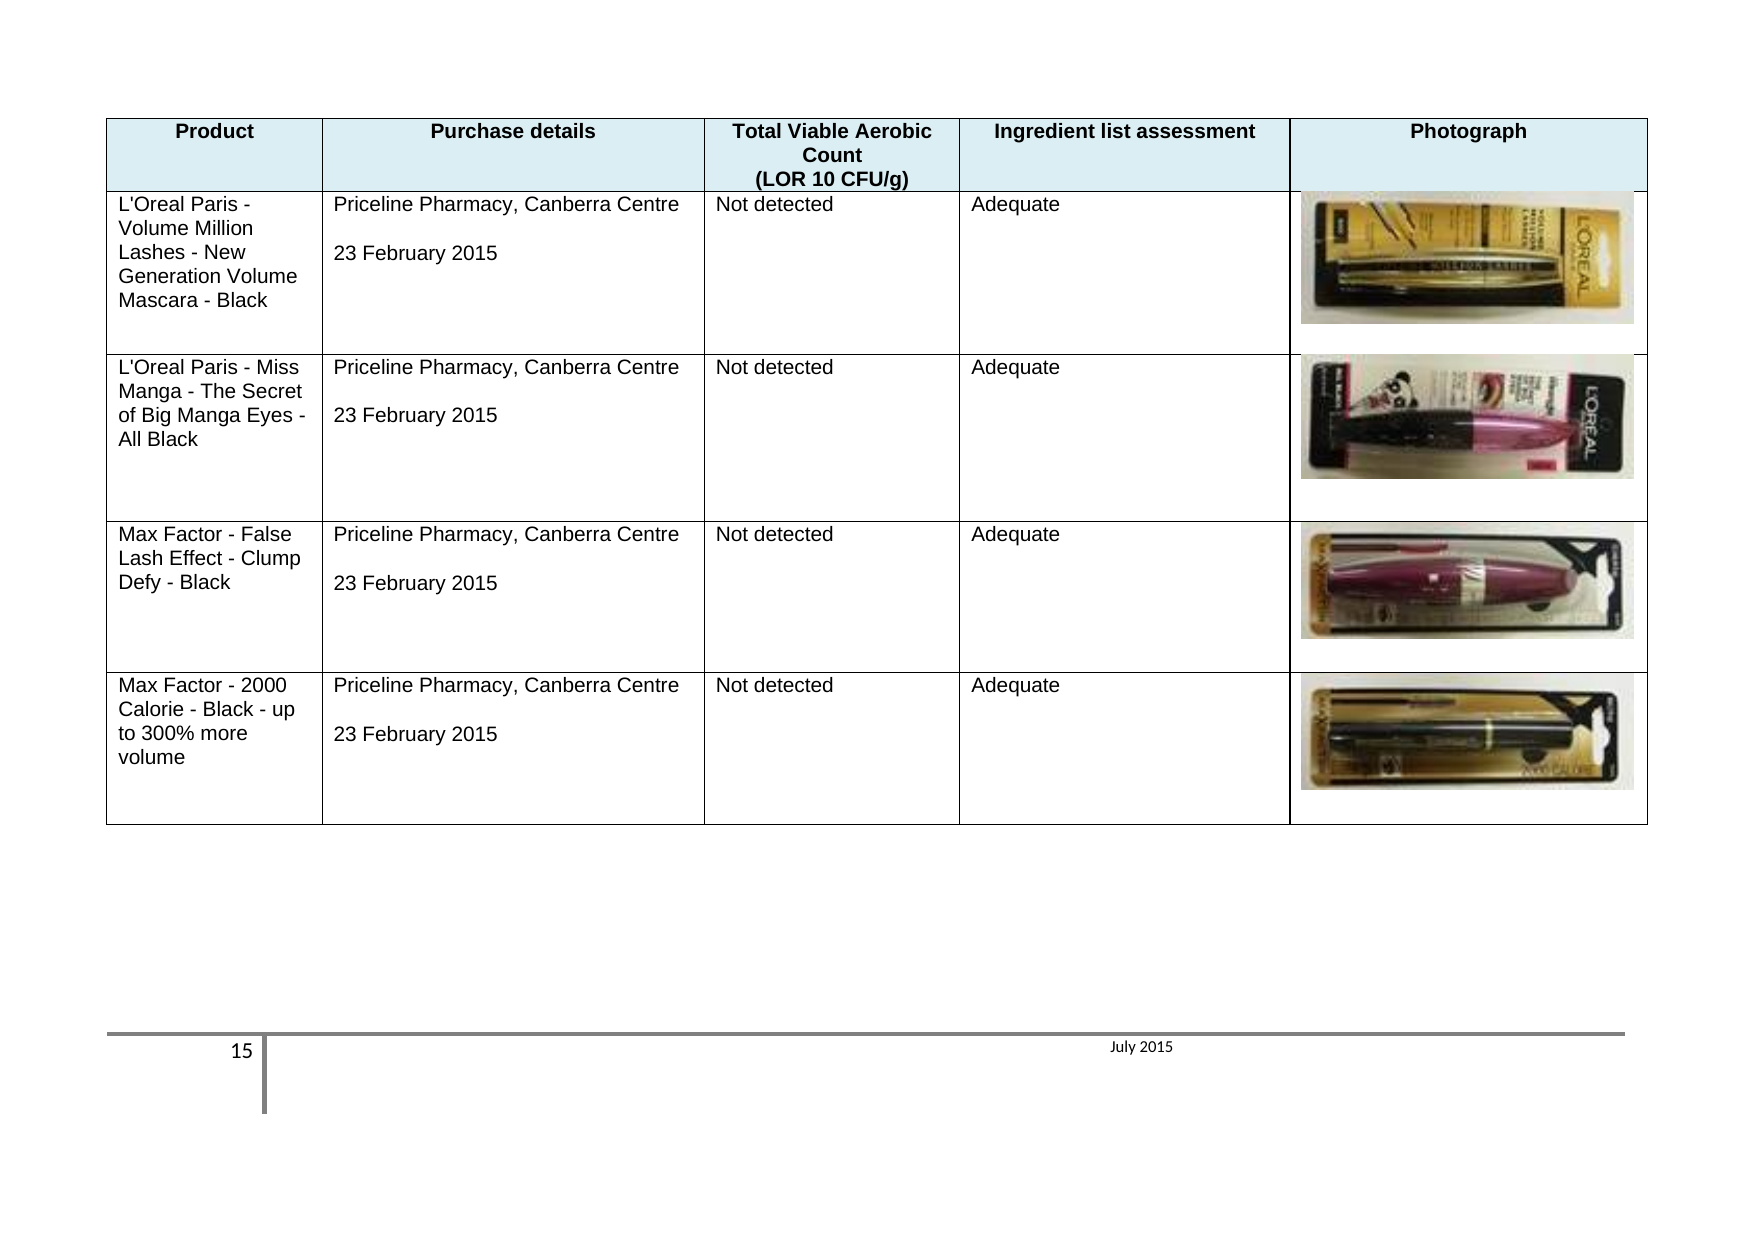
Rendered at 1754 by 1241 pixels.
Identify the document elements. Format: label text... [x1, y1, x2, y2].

table_cell Max Factor - False Lash Effect - Clump Defy - Black [107, 522, 322, 672]
table_cell Priceline Pharmacy, Canberra Centre 23 February 2015 [323, 355, 704, 521]
picture [1301, 354, 1634, 479]
table_header Ingredient list assessment [960, 119, 1289, 191]
table_header Product [107, 119, 322, 191]
table_cell Priceline Pharmacy, Canberra Centre 23 February 2015 [323, 673, 704, 824]
picture [1301, 673, 1634, 790]
table_cell [1291, 673, 1647, 824]
table_cell [1291, 355, 1647, 521]
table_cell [323, 192, 704, 353]
table_cell L'Oreal Paris - Volume Million Lashes - New Generation Volume Mascara - Black [107, 192, 322, 353]
table_cell Adequate [960, 192, 1289, 353]
table_cell L'Oreal Paris - Miss Manga - The Secret of Big Manga Eyes - All Black [107, 355, 322, 521]
table_header Purchase details [323, 119, 704, 191]
table_cell Not detected [705, 355, 959, 521]
table_cell Adequate [960, 522, 1289, 672]
table_header Photograph [1291, 119, 1647, 191]
picture [1301, 522, 1634, 639]
picture [1301, 191, 1634, 324]
table_header Total Viable Aerobic Count (LOR 10 CFU/g) [705, 119, 959, 191]
table_cell Priceline Pharmacy, Canberra Centre 23 February 2015 [323, 522, 704, 672]
table_cell Max Factor - 2000 Calorie - Black - up to 300% more volume [107, 673, 322, 824]
table_cell Not detected [705, 673, 959, 824]
table_cell Adequate [960, 673, 1289, 824]
table_cell [1291, 522, 1647, 672]
table_cell Not detected [705, 192, 959, 353]
table_cell Not detected [705, 522, 959, 672]
table_cell [1291, 192, 1647, 353]
table_cell Adequate [960, 355, 1289, 521]
